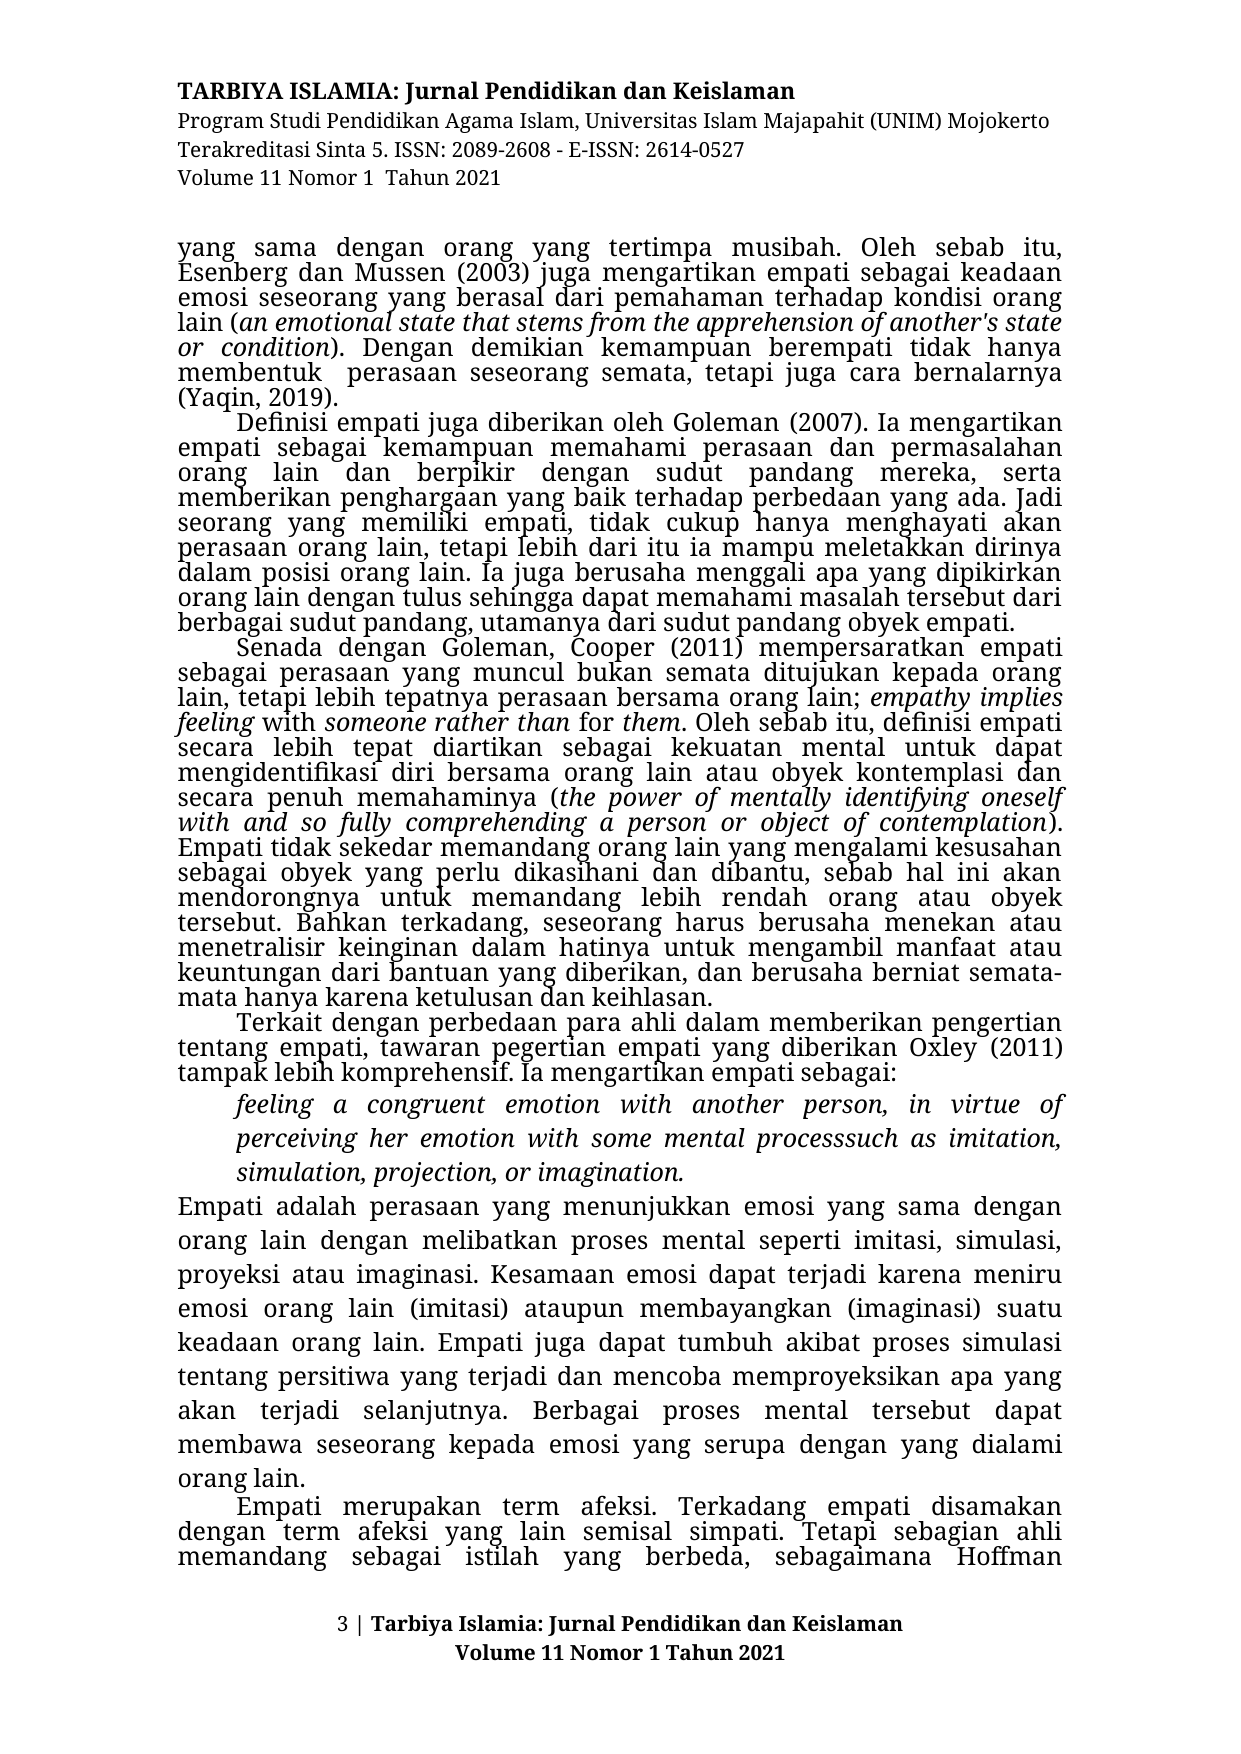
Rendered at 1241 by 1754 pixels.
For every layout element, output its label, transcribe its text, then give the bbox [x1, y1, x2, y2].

text feeling a congruent emotion with another person, in virtue of perceiving her emotion with some mental processsuch as imitation, simulation, projection, or imagination. [236, 1086, 1063, 1188]
text Empati adalah perasaan yang menunjukkan emosi yang sama dengan orang lain dengan melibatkan proses mental seperti imitasi, simulasi, proyeksi atau imaginasi. Kesamaan emosi dapat terjadi karena meniru emosi orang lain (imitasi) ataupun membayangkan (imaginasi) suatu keadaan orang lain. Empati juga dapat tumbuh akibat proses simulasi tentang persitiwa yang terjadi dan mencoba memproyeksikan apa yang akan terjadi selanjutnya. Berbagai proses mental tersebut dapat membawa seseorang kepada emosi yang serupa dengan yang dialami orang lain. [177, 1188, 1063, 1495]
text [177, 1495, 1063, 1570]
text Definisi empati juga diberikan oleh Goleman (2007). Ia mengartikan empati sebagai kemampuan memahami perasaan dan permasalahan orang lain dan berpikir dengan sudut pandang mereka, serta memberikan penghargaan yang baik terhadap perbedaan yang ada. Jadi seorang yang memiliki empati, tidak cukup hanya menghayati akan perasaan orang lain, tetapi lebih dari itu ia mampu meletakkan dirinya dalam posisi orang lain. Ia juga berusaha menggali apa yang dipikirkan orang lain dengan tulus sehingga dapat memahami masalah tersebut dari berbagai sudut pandang, utamanya dari sudut pandang obyek empati. [177, 411, 1063, 636]
text Terkait dengan perbedaan para ahli dalam memberikan pengertian tentang empati, tawaran pegertian empati yang diberikan Oxley (2011) tampak lebih komprehensif. Ia mengartikan empati sebagai: [177, 1011, 1063, 1086]
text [177, 236, 1063, 411]
text Senada dengan Goleman, Cooper (2011) mempersaratkan empati sebagai perasaan yang muncul bukan semata ditujukan kepada orang lain, tetapi lebih tepatnya perasaan bersama orang lain; empathy implies feeling with someone rather than for them. Oleh sebab itu, definisi empati secara lebih tepat diartikan sebagai kekuatan mental untuk dapat mengidentifikasi diri bersama orang lain atau obyek kontemplasi dan secara penuh memahaminya (the power of mentally identifying oneself with and so fully comprehending a person or object of contemplation). Empati tidak sekedar memandang orang lain yang mengalami kesusahan sebagai obyek yang perlu dikasihani dan dibantu, sebab hal ini akan mendorongnya untuk memandang lebih rendah orang atau obyek tersebut. Bahkan terkadang, seseorang harus berusaha menekan atau menetralisir keinginan dalam hatinya untuk mengambil manfaat atau keuntungan dari bantuan yang diberikan, dan berusaha berniat semata-mata hanya karena ketulusan dan keihlasan. [177, 636, 1063, 1011]
